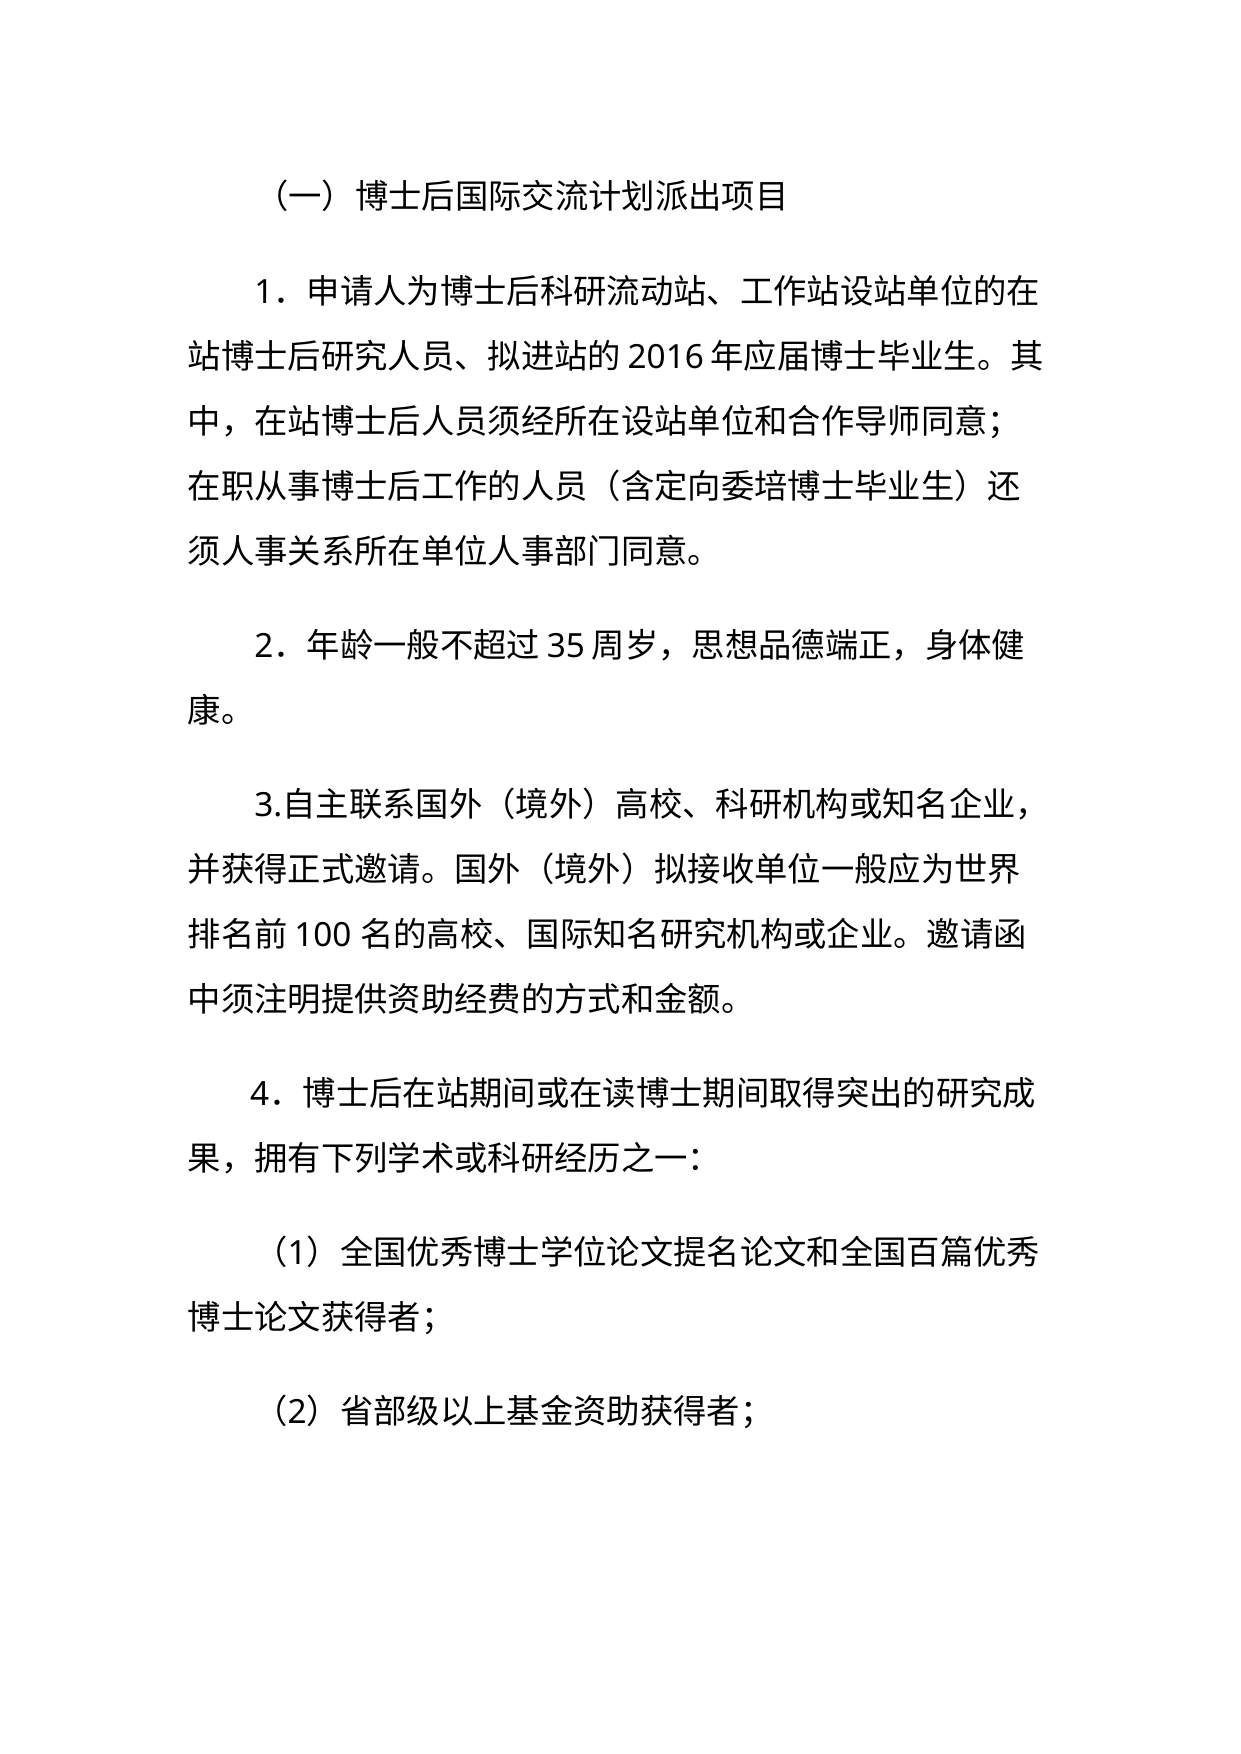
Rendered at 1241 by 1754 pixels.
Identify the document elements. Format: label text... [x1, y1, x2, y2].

text （一）博士后国际交流计划派出项目 [187, 162, 1053, 227]
text 2．年龄一般不超过35周岁，思想品德端正，身体健康。 [187, 610, 1053, 740]
text 3.自主联系国外（境外）高校、科研机构或知名企业，并获得正式邀请。国外（境外）拟接收单位一般应为世界排名前100 名的高校、国际知名研究机构或企业。邀请函中须注明提供资助经费的方式和金额。 [187, 769, 1053, 1029]
text （2）省部级以上基金资助获得者； [187, 1377, 1053, 1442]
text （1）全国优秀博士学位论文提名论文和全国百篇优秀博士论文获得者； [187, 1218, 1053, 1348]
text 1．申请人为博士后科研流动站、工作站设站单位的在站博士后研究人员、拟进站的2016年应届博士毕业生。其中，在站博士后人员须经所在设站单位和合作导师同意；在职从事博士后工作的人员（含定向委培博士毕业生）还须人事关系所在单位人事部门同意。 [187, 256, 1053, 581]
text 4．博士后在站期间或在读博士期间取得突出的研究成果，拥有下列学术或科研经历之一： [187, 1059, 1053, 1189]
